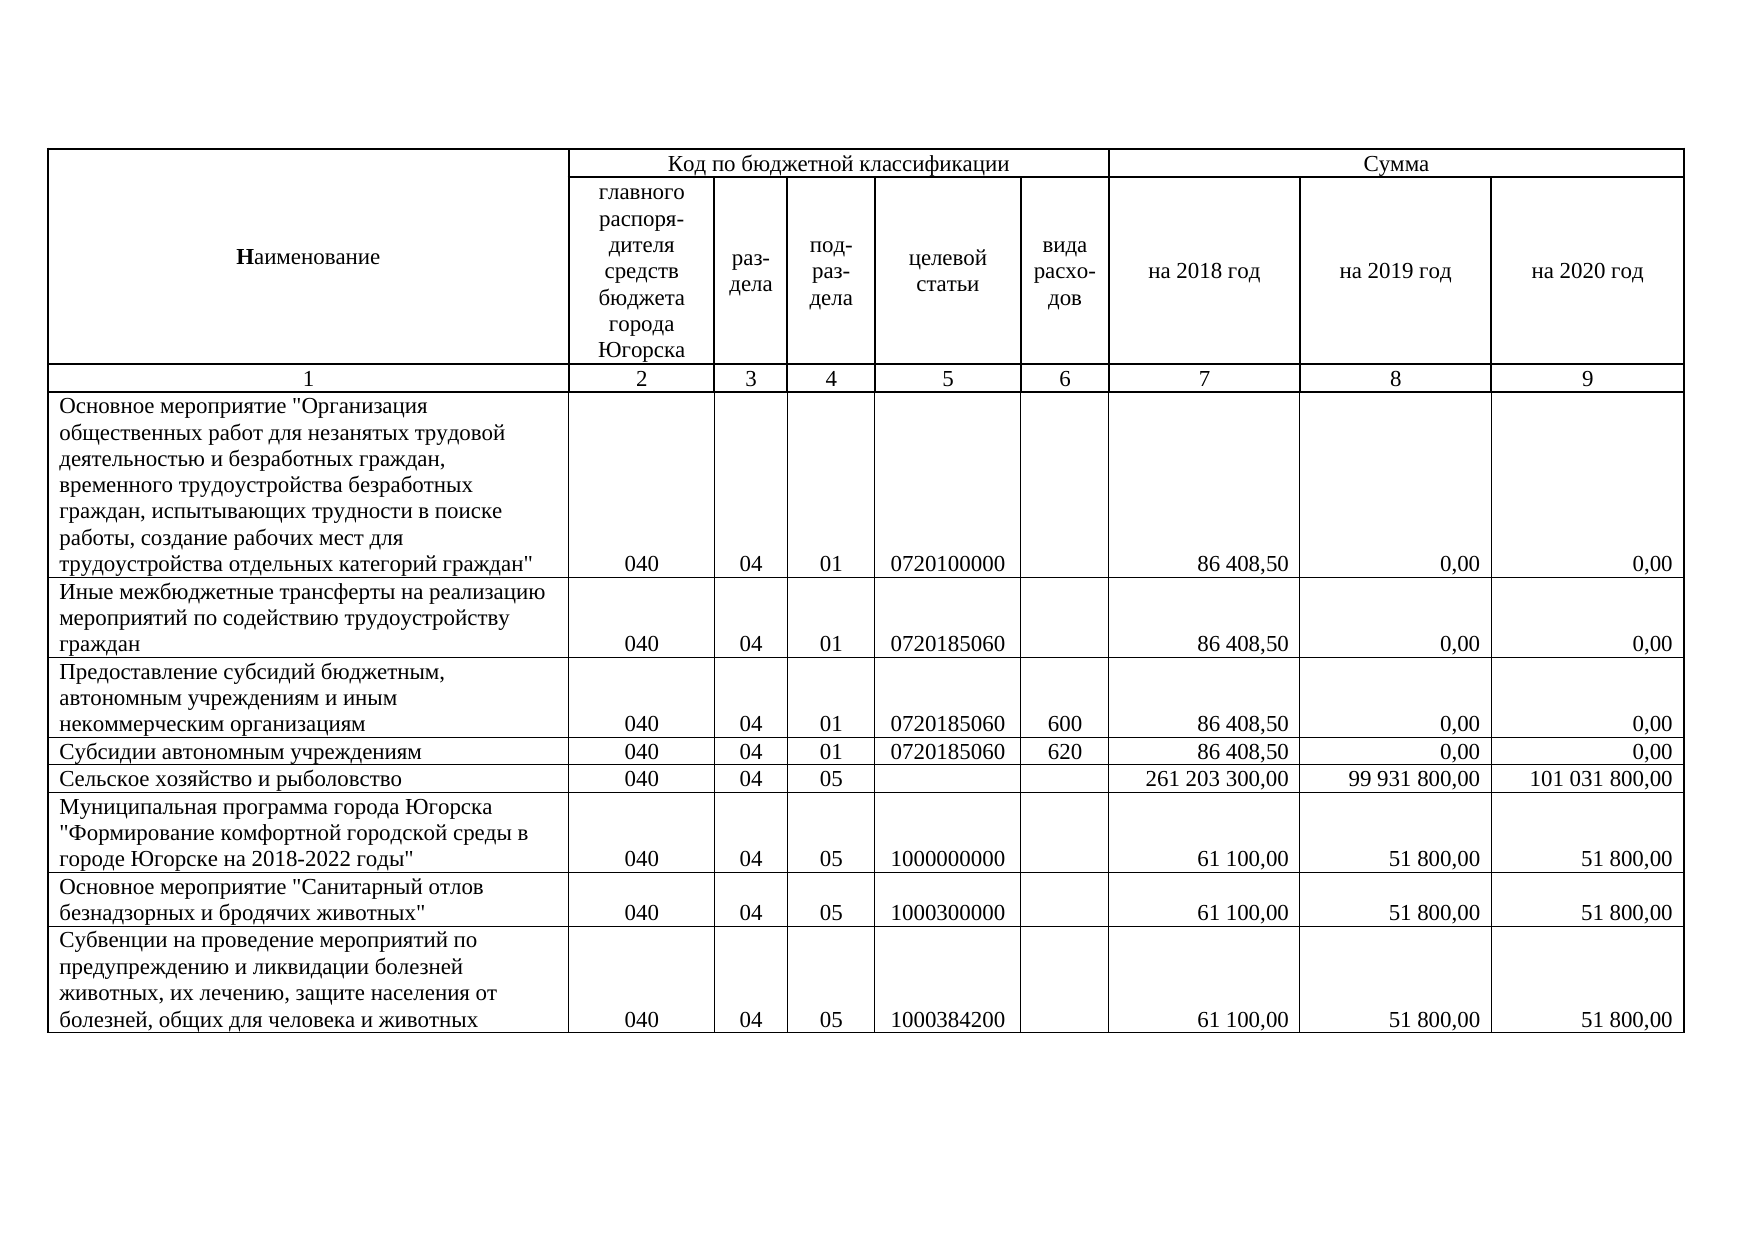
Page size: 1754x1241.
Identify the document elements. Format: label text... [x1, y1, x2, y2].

table_header Сумма [1110, 150, 1683, 176]
table_cell 04 [715, 738, 787, 764]
table_cell 4 [788, 365, 874, 391]
table_cell [1021, 793, 1108, 872]
table_cell 040 [569, 927, 714, 1032]
table_cell 04 [715, 873, 787, 926]
table_cell [1021, 873, 1108, 926]
table_cell 04 [715, 765, 787, 792]
table_cell Основное мероприятие "Санитарный отлов безнадзорных и бродячих животных" [49, 873, 568, 926]
table_cell Муниципальная программа города Югорска "Формирование комфортной городской среды в городе Югорске на 2018-2022 годы" [49, 793, 568, 872]
table_cell 1000000000 [875, 793, 1020, 872]
table_cell 040 [569, 658, 714, 737]
table_cell 61 100,00 [1109, 873, 1299, 926]
table_cell 51 800,00 [1492, 927, 1683, 1032]
table_cell 1 [49, 365, 568, 391]
table_cell 51 800,00 [1300, 927, 1491, 1032]
table_cell 5 [876, 365, 1020, 391]
table_cell 51 800,00 [1300, 873, 1491, 926]
table_cell 600 [1021, 658, 1108, 737]
table_cell 1000384200 [875, 927, 1020, 1032]
table_cell 0720185060 [875, 738, 1020, 764]
table_cell 0,00 [1492, 578, 1683, 657]
table_cell Иные межбюджетные трансферты на реализацию мероприятий по содействию трудоустройству граждан [49, 578, 568, 657]
table_cell 51 800,00 [1492, 793, 1683, 872]
table_cell 0,00 [1492, 658, 1683, 737]
table_cell раз-дела [715, 178, 786, 363]
table_cell 51 800,00 [1300, 793, 1491, 872]
table_cell 04 [715, 793, 787, 872]
table_cell 6 [1022, 365, 1108, 391]
table_cell 61 100,00 [1109, 793, 1299, 872]
table_cell 9 [1492, 365, 1683, 391]
table_cell [1021, 765, 1108, 792]
table_cell 040 [569, 765, 714, 792]
table_cell на 2019 год [1301, 178, 1490, 363]
table_cell 05 [788, 873, 874, 926]
table_cell 01 [788, 658, 874, 737]
table_cell под-раз-дела [788, 178, 874, 363]
table_cell 0,00 [1492, 393, 1683, 577]
table_cell 04 [715, 578, 787, 657]
table_cell целевой статьи [876, 178, 1020, 363]
table_cell на 2020 год [1492, 178, 1683, 363]
table_cell 0720185060 [875, 578, 1020, 657]
table_cell 8 [1301, 365, 1490, 391]
table_cell 86 408,50 [1109, 578, 1299, 657]
table_cell главного распоря-дителя средств бюджета города Югорска [570, 178, 713, 363]
table_header Код по бюджетной классификации [570, 150, 1108, 176]
table_cell 1000300000 [875, 873, 1020, 926]
table_cell 040 [569, 873, 714, 926]
table_cell 040 [569, 738, 714, 764]
table_cell 0,00 [1300, 738, 1491, 764]
table_cell 261 203 300,00 [1109, 765, 1299, 792]
table_cell Предоставление субсидий бюджетным, автономным учреждениям и иным некоммерческим организациям [49, 658, 568, 737]
table_cell 0720100000 [875, 393, 1020, 577]
table_cell 040 [569, 578, 714, 657]
table_cell 51 800,00 [1492, 873, 1683, 926]
table_cell 040 [569, 793, 714, 872]
table_cell 05 [788, 927, 874, 1032]
table_cell Субсидии автономным учреждениям [49, 738, 568, 764]
table_cell 01 [788, 738, 874, 764]
table_cell вида расхо-дов [1022, 178, 1108, 363]
table_cell 0,00 [1300, 393, 1491, 577]
table_header Наименование [49, 150, 568, 363]
table_cell 2 [570, 365, 713, 391]
table_cell 0,00 [1492, 738, 1683, 764]
table_cell 0,00 [1300, 578, 1491, 657]
table_cell 101 031 800,00 [1492, 765, 1683, 792]
table_cell 05 [788, 793, 874, 872]
table_cell 3 [715, 365, 786, 391]
table_cell 99 931 800,00 [1300, 765, 1491, 792]
table_cell 0720185060 [875, 658, 1020, 737]
table_cell 7 [1110, 365, 1299, 391]
table_cell 04 [715, 658, 787, 737]
table_cell [875, 765, 1020, 792]
table_cell 04 [715, 393, 787, 577]
table_cell 61 100,00 [1109, 927, 1299, 1032]
table_cell 04 [715, 927, 787, 1032]
table_cell [1021, 578, 1108, 657]
table_cell [1021, 927, 1108, 1032]
table_cell 620 [1021, 738, 1108, 764]
table_cell Субвенции на проведение мероприятий по предупреждению и ликвидации болезней животных, их лечению, защите населения от болезней, общих для человека и животных [49, 927, 568, 1032]
table_cell 05 [788, 765, 874, 792]
table_cell на 2018 год [1110, 178, 1299, 363]
table_cell Основное мероприятие "Организация общественных работ для незанятых трудовой деятельностью и безработных граждан, временного трудоустройства безработных граждан, испытывающих трудности в поиске работы, создание рабочих мест для трудоустройства отдельных категорий граждан" [49, 393, 568, 577]
table_cell 86 408,50 [1109, 658, 1299, 737]
table_cell Сельское хозяйство и рыболовство [49, 765, 568, 792]
table_cell 86 408,50 [1109, 393, 1299, 577]
table_cell 0,00 [1300, 658, 1491, 737]
table_cell 01 [788, 393, 874, 577]
table_cell 01 [788, 578, 874, 657]
table_cell 86 408,50 [1109, 738, 1299, 764]
table_cell 040 [569, 393, 714, 577]
table_cell [1021, 393, 1108, 577]
